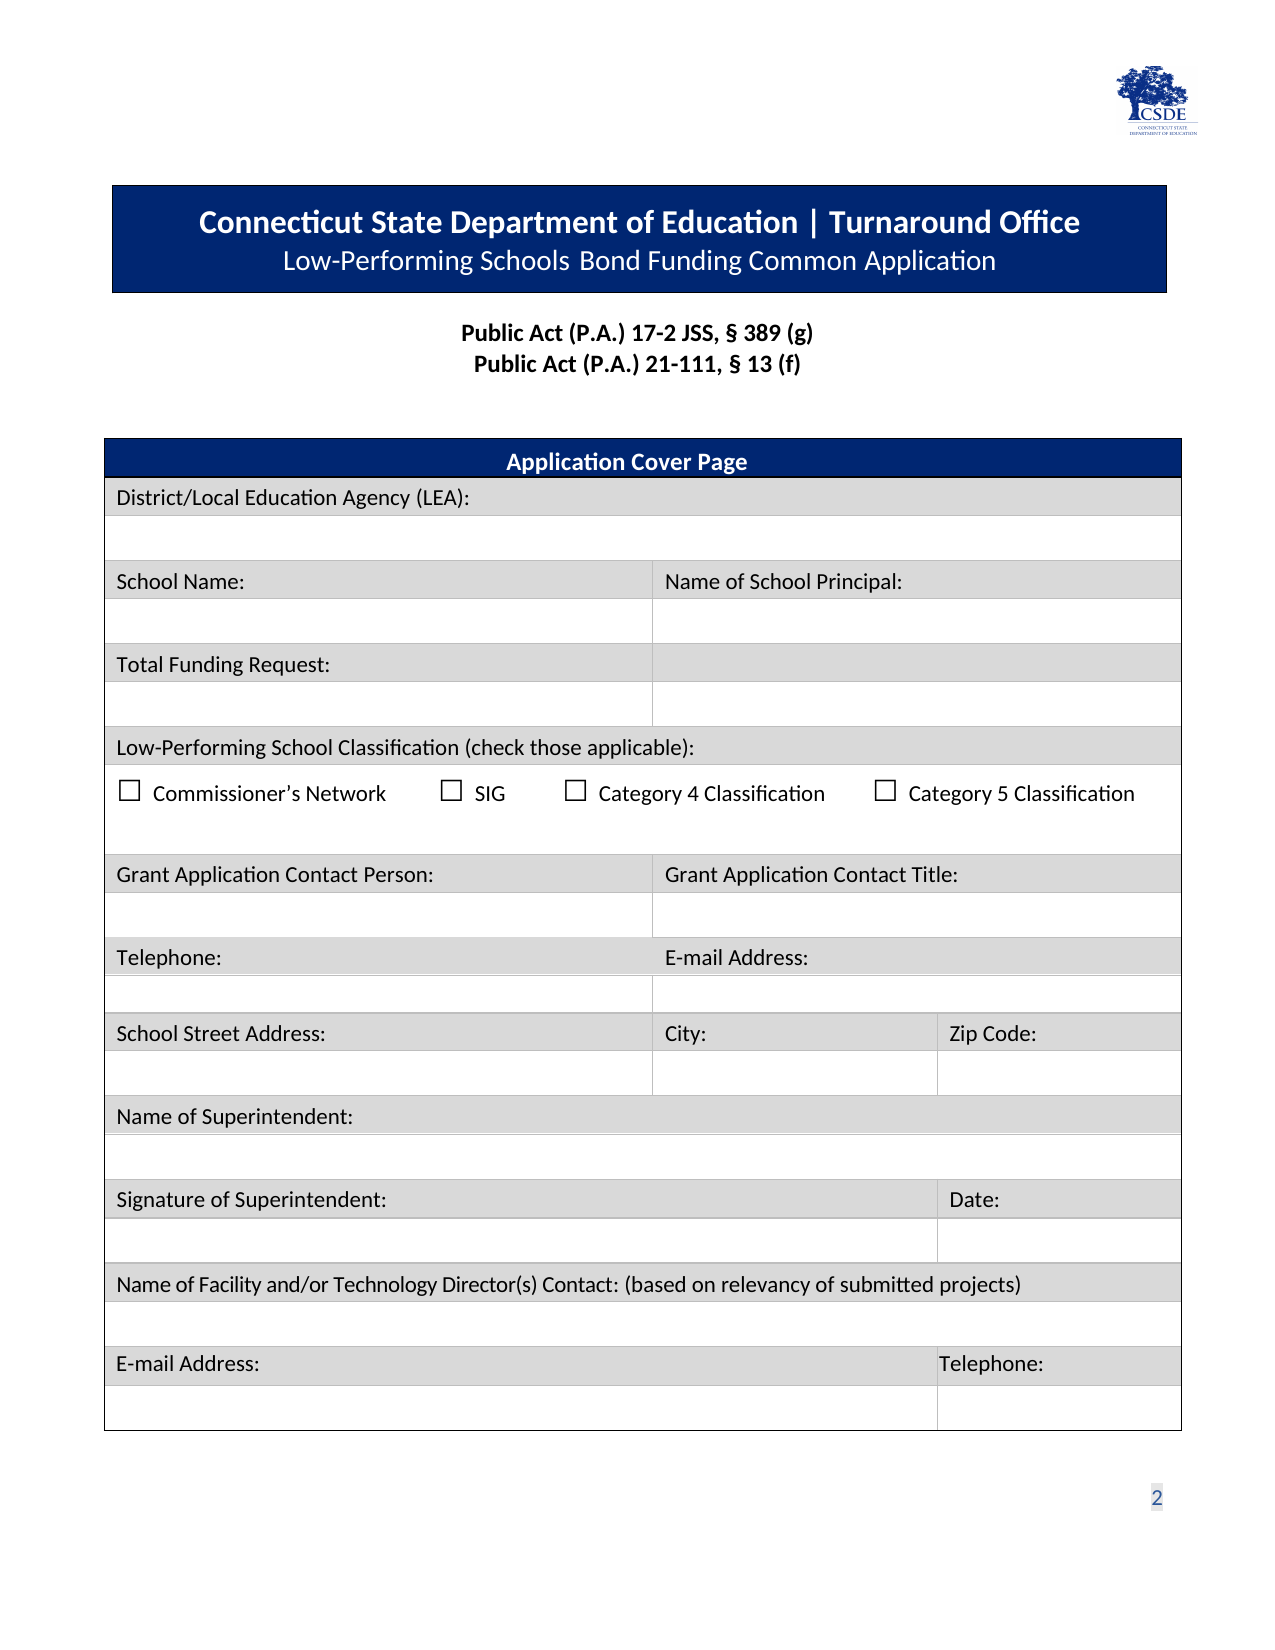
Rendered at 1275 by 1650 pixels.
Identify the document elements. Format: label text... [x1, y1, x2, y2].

table_cell [653, 682, 1181, 726]
table_cell Name of School Principal: [653, 561, 1181, 598]
table_header Public Act (P.A.) 17-2 JSS, § 389 (g) Public Act (P.A.) 21-111, § 13 (f) [113, 318, 1162, 404]
picture [1116, 66, 1199, 135]
table_cell [105, 1135, 1181, 1178]
table_cell [653, 893, 1181, 937]
table_cell [938, 1219, 1181, 1262]
table_cell Commissioner’s Network SIG Category 4 Classification Category 5 Classification [105, 765, 1181, 854]
table_cell Telephone: Fax Number: [105, 937, 653, 974]
table_cell [653, 1051, 937, 1095]
table_cell District/Local Education Agency (LEA): [105, 478, 1181, 515]
table_cell [105, 682, 652, 726]
table_cell [105, 1386, 937, 1430]
table_cell [105, 1051, 652, 1095]
table_cell [105, 1302, 1181, 1346]
table_cell Name of Superintendent: [105, 1096, 1181, 1133]
table_cell School Street Address: [105, 1014, 652, 1050]
table_cell [653, 599, 1181, 643]
table_cell Total Funding Request: [105, 644, 652, 681]
table_cell School Name: [105, 561, 652, 598]
table_cell [105, 976, 652, 1012]
table_cell E-mail Address: [653, 938, 1181, 974]
table_cell [653, 644, 1181, 681]
table_cell City: [653, 1014, 937, 1050]
table_cell [938, 1386, 1181, 1430]
text Connecticut State Department of Education | Turnaround Office [113, 198, 1166, 239]
table_cell Signature of Superintendent: [105, 1180, 937, 1217]
table_cell [105, 599, 652, 643]
table_cell Grant Application Contact Person: [105, 855, 652, 892]
text Low-Performing Schools Bond Funding Common Application [113, 239, 1166, 274]
table_cell Telephone: [938, 1347, 1181, 1385]
table_cell Zip Code: [938, 1014, 1181, 1050]
table_cell [938, 1051, 1181, 1095]
table_cell Date: [938, 1180, 1181, 1217]
table_cell E-mail Address: [105, 1347, 937, 1385]
table_cell [105, 516, 1181, 560]
table_cell [105, 1219, 937, 1262]
table_header Application Cover Page [105, 439, 1181, 476]
table_cell [653, 976, 1181, 1012]
table_cell [105, 893, 652, 937]
table_cell Name of Facility and/or Technology Director(s) Contact: (based on relevancy of submitted projects) [105, 1264, 1181, 1301]
table_cell Low-Performing School Classification (check those applicable): [105, 727, 1181, 764]
table_cell Grant Application Contact Title: [653, 855, 1181, 892]
